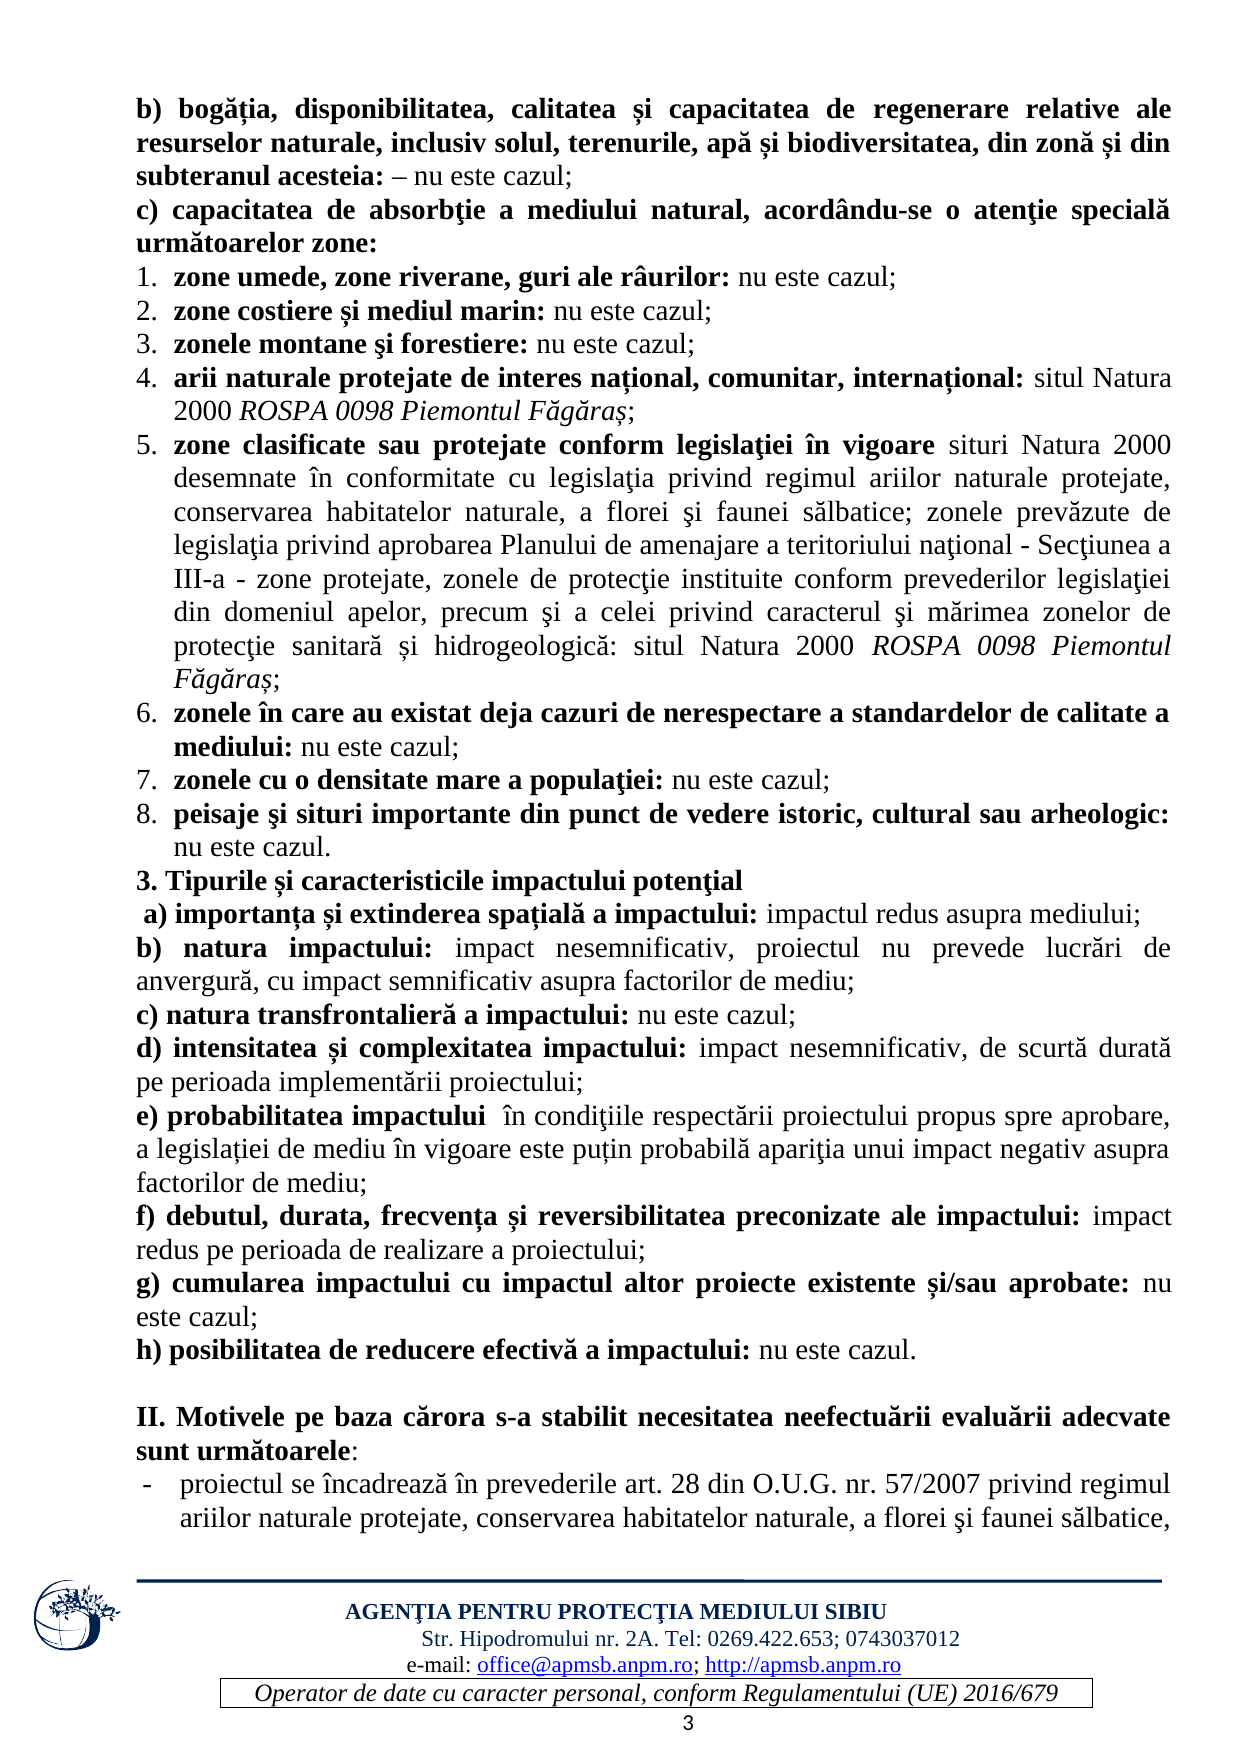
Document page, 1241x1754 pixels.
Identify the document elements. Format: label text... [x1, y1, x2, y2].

text a) importanța și extinderea spațială a impactului: impactul redus asupra mediului; [136, 896, 1172, 930]
text c) natura transfrontalieră a impactului: nu este cazul; [136, 997, 1172, 1031]
text f) debutul, durata, frecvența și reversibilitatea preconizate ale impactului: impact redus pe perioada de realizare a proiectului; [136, 1198, 1172, 1265]
text d) intensitatea și complexitatea impactului: impact nesemnificativ, de scurtă durată pe perioada implementării proiectului; [136, 1031, 1172, 1098]
text h) posibilitatea de reducere efectivă a impactului: nu este cazul. [136, 1332, 1172, 1366]
text e) probabilitatea impactului în condiţiile respectării proiectului propus spre aprobare, a legislației de mediu în vigoare este puțin probabilă apariţia unui impact negativ asupra factorilor de mediu; [136, 1098, 1172, 1198]
list c) capacitatea de absorbţie a mediului natural, acordându-se o atenţie specială următoarelor zone: [136, 192, 1172, 259]
text b) natura impactului: impact nesemnificativ, proiectul nu prevede lucrări de anvergură, cu impact semnificativ asupra factorilor de mediu; [136, 930, 1172, 997]
list b) bogăția, disponibilitatea, calitatea și capacitatea de regenerare relative ale resurselor naturale, inclusiv solul, terenurile, apă și biodiversitatea, din zonă și din subteranul acesteia: – nu este cazul; [136, 91, 1172, 192]
list arii naturale protejate de interes național, comunitar, internațional: situl Natura 2000 ROSPA 0098 Piemontul Făgăraș; [136, 360, 1172, 427]
text 3. Tipurile și caracteristicile impactului potenţial [136, 863, 1172, 896]
list zonele cu o densitate mare a populaţiei: nu este cazul; [136, 762, 1172, 796]
list zone costiere și mediul marin: nu este cazul; [136, 293, 1172, 326]
list zonele în care au existat deja cazuri de nerespectare a standardelor de calitate a mediului: nu este cazul; [136, 695, 1172, 762]
list zonele montane şi forestiere: nu este cazul; [136, 326, 1172, 360]
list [142, 1467, 1172, 1534]
list zone clasificate sau protejate conform legislaţiei în vigoare situri Natura 2000 desemnate în conformitate cu legislaţia privind regimul ariilor naturale protejate, conservarea habitatelor naturale, a florei şi faunei sălbatice; zonele prevăzute de legislaţia privind aprobarea Planului de amenajare a teritoriului naţional - Secţiunea a III-a - zone protejate, zonele de protecţie instituite conform prevederilor legislaţiei din domeniul apelor, precum şi a celei privind caracterul şi mărimea zonelor de protecţie sanitară și hidrogeologică: situl Natura 2000 ROSPA 0098 Piemontul Făgăraș; [136, 427, 1172, 695]
text g) cumularea impactului cu impactul altor proiecte existente și/sau aprobate: nu este cazul; [136, 1265, 1172, 1332]
list peisaje şi situri importante din punct de vedere istoric, cultural sau arheologic: nu este cazul. [136, 796, 1172, 863]
text II. Motivele pe baza cărora s-a stabilit necesitatea neefectuării evaluării adecvate sunt următoarele: [136, 1399, 1172, 1467]
list zone umede, zone riverane, guri ale râurilor: nu este cazul; [136, 259, 1172, 293]
